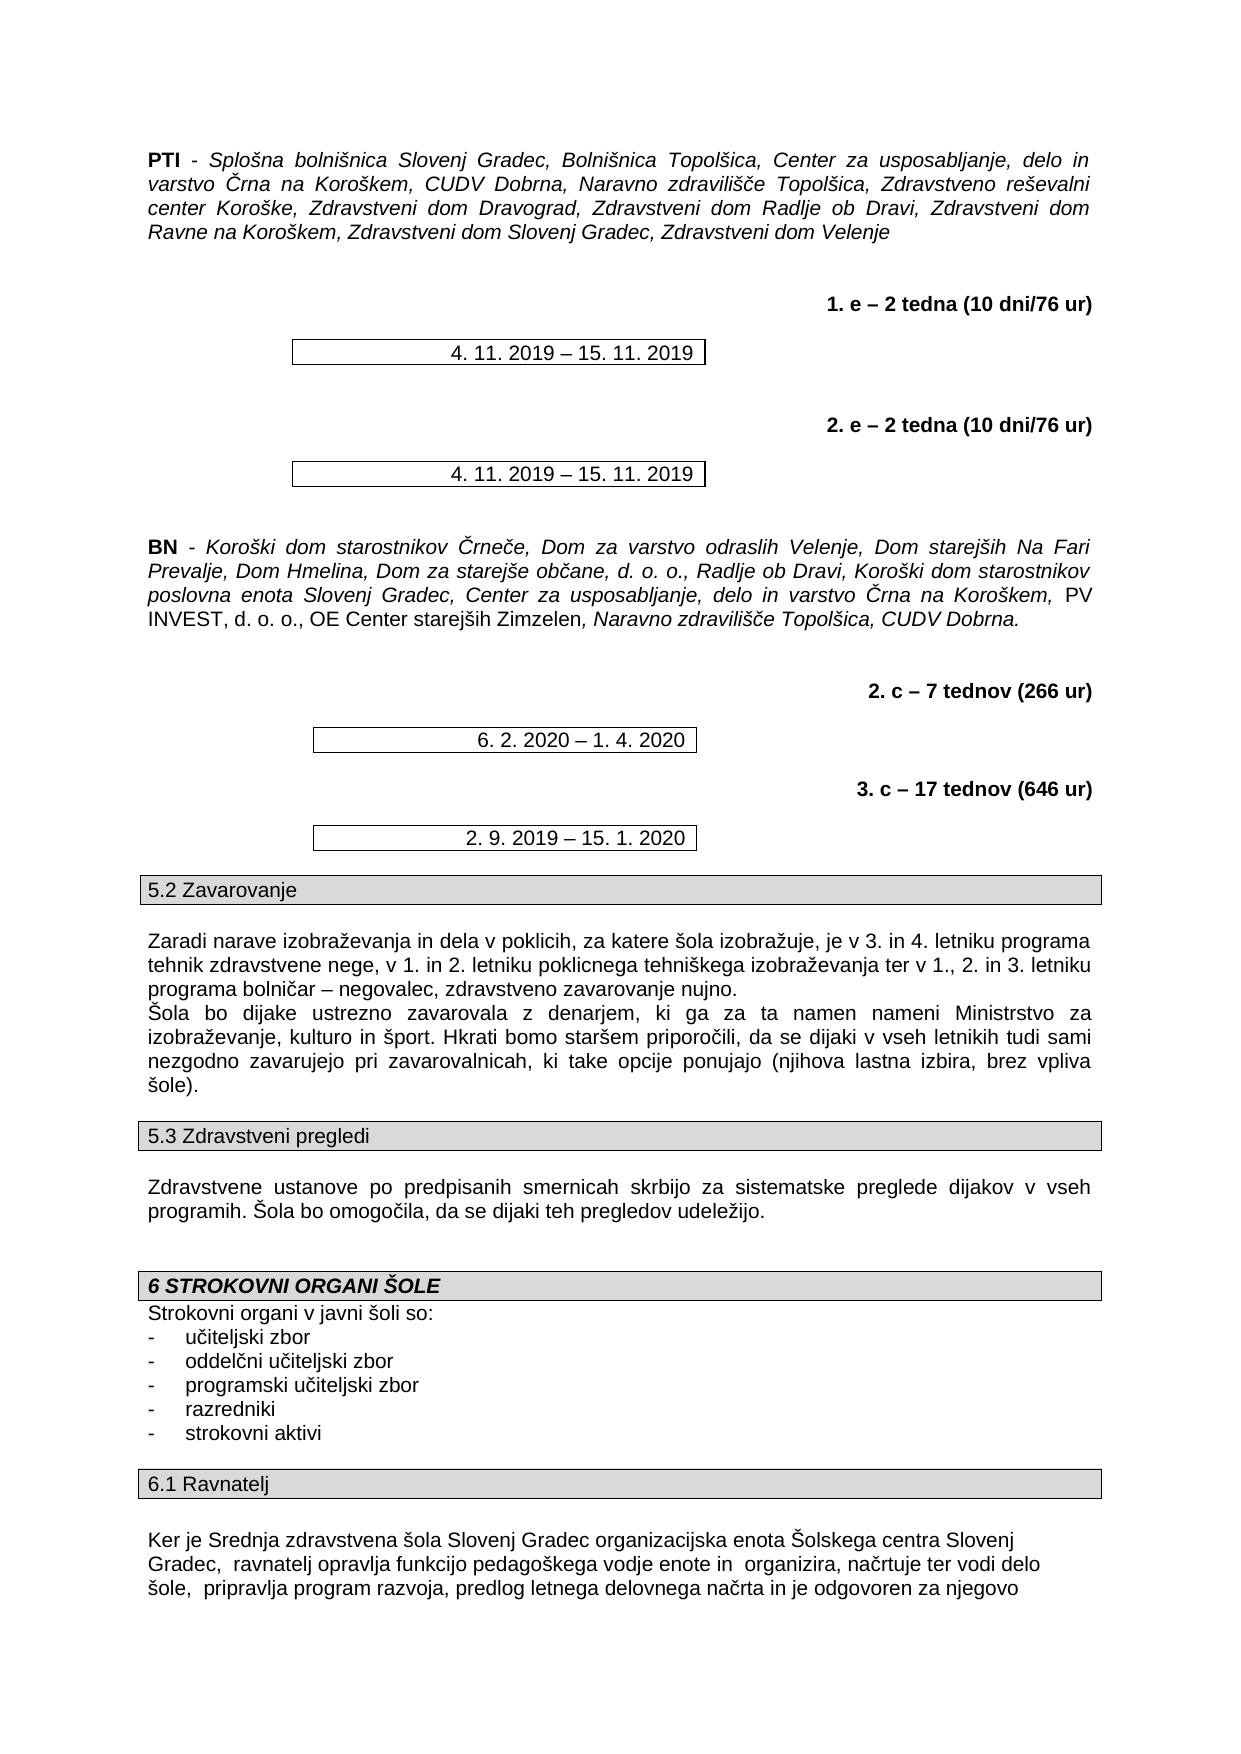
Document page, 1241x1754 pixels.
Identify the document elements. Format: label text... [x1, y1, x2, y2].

text 5.3 Zdravstveni pregledi [139, 1122, 1101, 1150]
text 6.1 Ravnatelj [139, 1470, 1101, 1498]
list oddelčni učiteljski zbor [148, 1349, 1093, 1373]
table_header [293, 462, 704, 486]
text 5.2 Zavarovanje [141, 876, 1101, 904]
text PTI - Splošna bolnišnica Slovenj Gradec, Bolnišnica Topolšica, Center za usposabljanje, delo in varstvo Črna na Koroškem, CUDV Dobrna, Naravno zdravilišče Topolšica, Zdravstveno reševalni center Koroške, Zdravstveni dom Dravograd, Zdravstveni dom Radlje ob Dravi, Zdravstveni dom Ravne na Koroškem, Zdravstveni dom Slovenj Gradec, Zdravstveni dom Velenje [148, 148, 1093, 243]
text Zdravstvene ustanove po predpisanih smernicah skrbijo za sistematske preglede dijakov v vseh programih. Šola bo omogočila, da se dijaki teh pregledov udeležijo. [148, 1175, 1093, 1223]
list učiteljski zbor [148, 1325, 1093, 1349]
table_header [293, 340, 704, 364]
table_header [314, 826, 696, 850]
text Strokovni organi v javni šoli so: [148, 1301, 1093, 1325]
text BN - Koroški dom starostnikov Črneče, Dom za varstvo odraslih Velenje, Dom starejših Na Fari Prevalje, Dom Hmelina, Dom za starejše občane, d. o. o., Radlje ob Dravi, Koroški dom starostnikov poslovna enota Slovenj Gradec, Center za usposabljanje, delo in varstvo Črna na Koroškem, PV INVEST, d. o. o., OE Center starejših Zimzelen, Naravno zdravilišče Topolšica, CUDV Dobrna. [148, 535, 1093, 631]
list strokovni aktivi [148, 1421, 1093, 1444]
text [148, 1528, 1093, 1600]
text 6 STROKOVNI ORGANI ŠOLE [139, 1272, 1101, 1300]
list razredniki [148, 1397, 1093, 1421]
text 1. e – 2 tedna (10 dni/76 ur) [148, 291, 1093, 315]
text Šola bo dijake ustrezno zavarovala z denarjem, ki ga za ta namen nameni Ministrstvo za izobraževanje, kulturo in šport. Hkrati bomo staršem priporočili, da se dijaki v vseh letnikih tudi sami nezgodno zavarujejo pri zavarovalnicah, ki take opcije ponujajo (njihova lastna izbira, brez vpliva šole). [148, 1001, 1093, 1097]
list programski učiteljski zbor [148, 1373, 1093, 1397]
text 2. c – 7 tednov (266 ur) [148, 679, 1093, 703]
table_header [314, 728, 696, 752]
text 2. e – 2 tedna (10 dni/76 ur) [148, 413, 1093, 437]
text 3. c – 17 tednov (646 ur) [148, 777, 1093, 801]
text Zaradi narave izobraževanja in dela v poklicih, za katere šola izobražuje, je v 4. letniku programa tehnik zdravstvene nege, v 2. letniku poklicnega tehniškega izobraževanja ter v 1., 3. letniku programa bolničar – negovalec, zdravstveno zavarovanje nujno. [148, 929, 1093, 1001]
